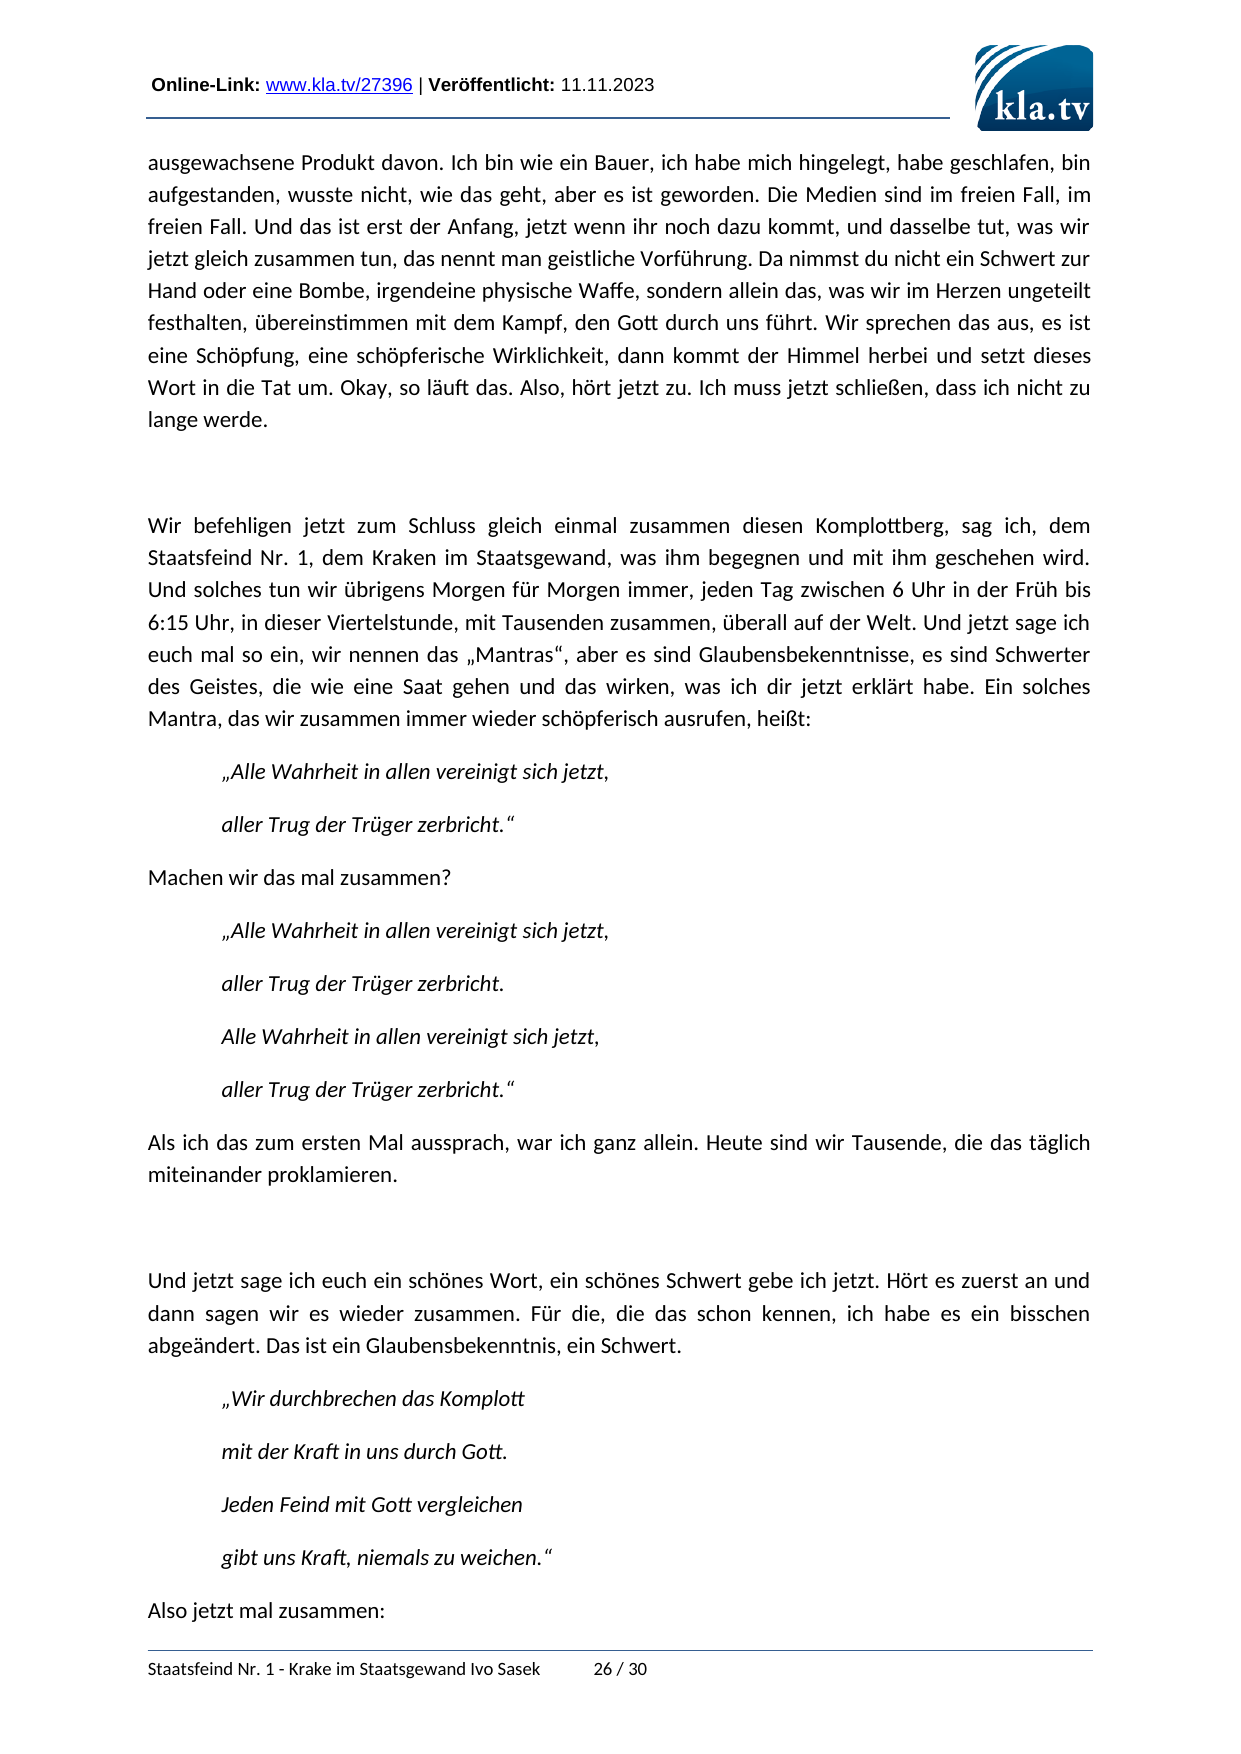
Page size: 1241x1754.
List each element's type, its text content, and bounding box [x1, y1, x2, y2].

text Und jetzt sage ich euch ein schönes Wort, ein schönes Schwert gebe ich jetzt. Hört es zuerst an und dann sagen wir es wieder zusammen. Für die, die das schon kennen, ich habe es ein bisschen abgeändert. Das ist ein Glaubensbekenntnis, ein Schwert. [148, 1267, 1093, 1359]
text Machen wir das mal zusammen? [148, 863, 1093, 891]
text Also jetzt mal zusammen: [148, 1596, 1093, 1624]
text Alle Wahrheit in allen vereinigt sich jetzt, [221, 1022, 1093, 1050]
text aller Trug der Trüger zerbricht.“ [221, 1075, 1093, 1103]
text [148, 148, 1093, 433]
text „Alle Wahrheit in allen vereinigt sich jetzt, [148, 757, 1093, 785]
text „Wir durchbrechen das Komplott [148, 1384, 1093, 1412]
text aller Trug der Trüger zerbricht.“ [148, 810, 1093, 838]
text „Alle Wahrheit in allen vereinigt sich jetzt, [148, 916, 1093, 944]
text aller Trug der Trüger zerbricht. [221, 969, 1093, 997]
text gibt uns Kraft, niemals zu weichen.“ [148, 1543, 1093, 1571]
text Wir befehligen jetzt zum Schluss gleich einmal zusammen diesen Komplottberg, sag ich, dem Staatsfeind Nr. 1, dem Kraken im Staatsgewand, was ihm begegnen und mit ihm geschehen wird. Und solches tun wir übrigens Morgen für Morgen immer, jeden Tag zwischen 6 Uhr in der Früh bis 6:15 Uhr, in dieser Viertelstunde, mit Tausenden zusammen, überall auf der Welt. Und jetzt sage ich euch mal so ein, wir nennen das „Mantras“, aber es sind Glaubensbekenntnisse, es sind Schwerter des Geistes, die wie eine Saat gehen und das wirken, was ich dir jetzt erklärt habe. Ein solches Mantra, das wir zusammen immer wieder schöpferisch ausrufen, heißt: [148, 511, 1093, 732]
text mit der Kraft in uns durch Gott. [148, 1437, 1093, 1465]
text Als ich das zum ersten Mal aussprach, war ich ganz allein. Heute sind wir Tausende, die das täglich miteinander proklamieren. [148, 1128, 1093, 1189]
text Jeden Feind mit Gott vergleichen [148, 1490, 1093, 1518]
